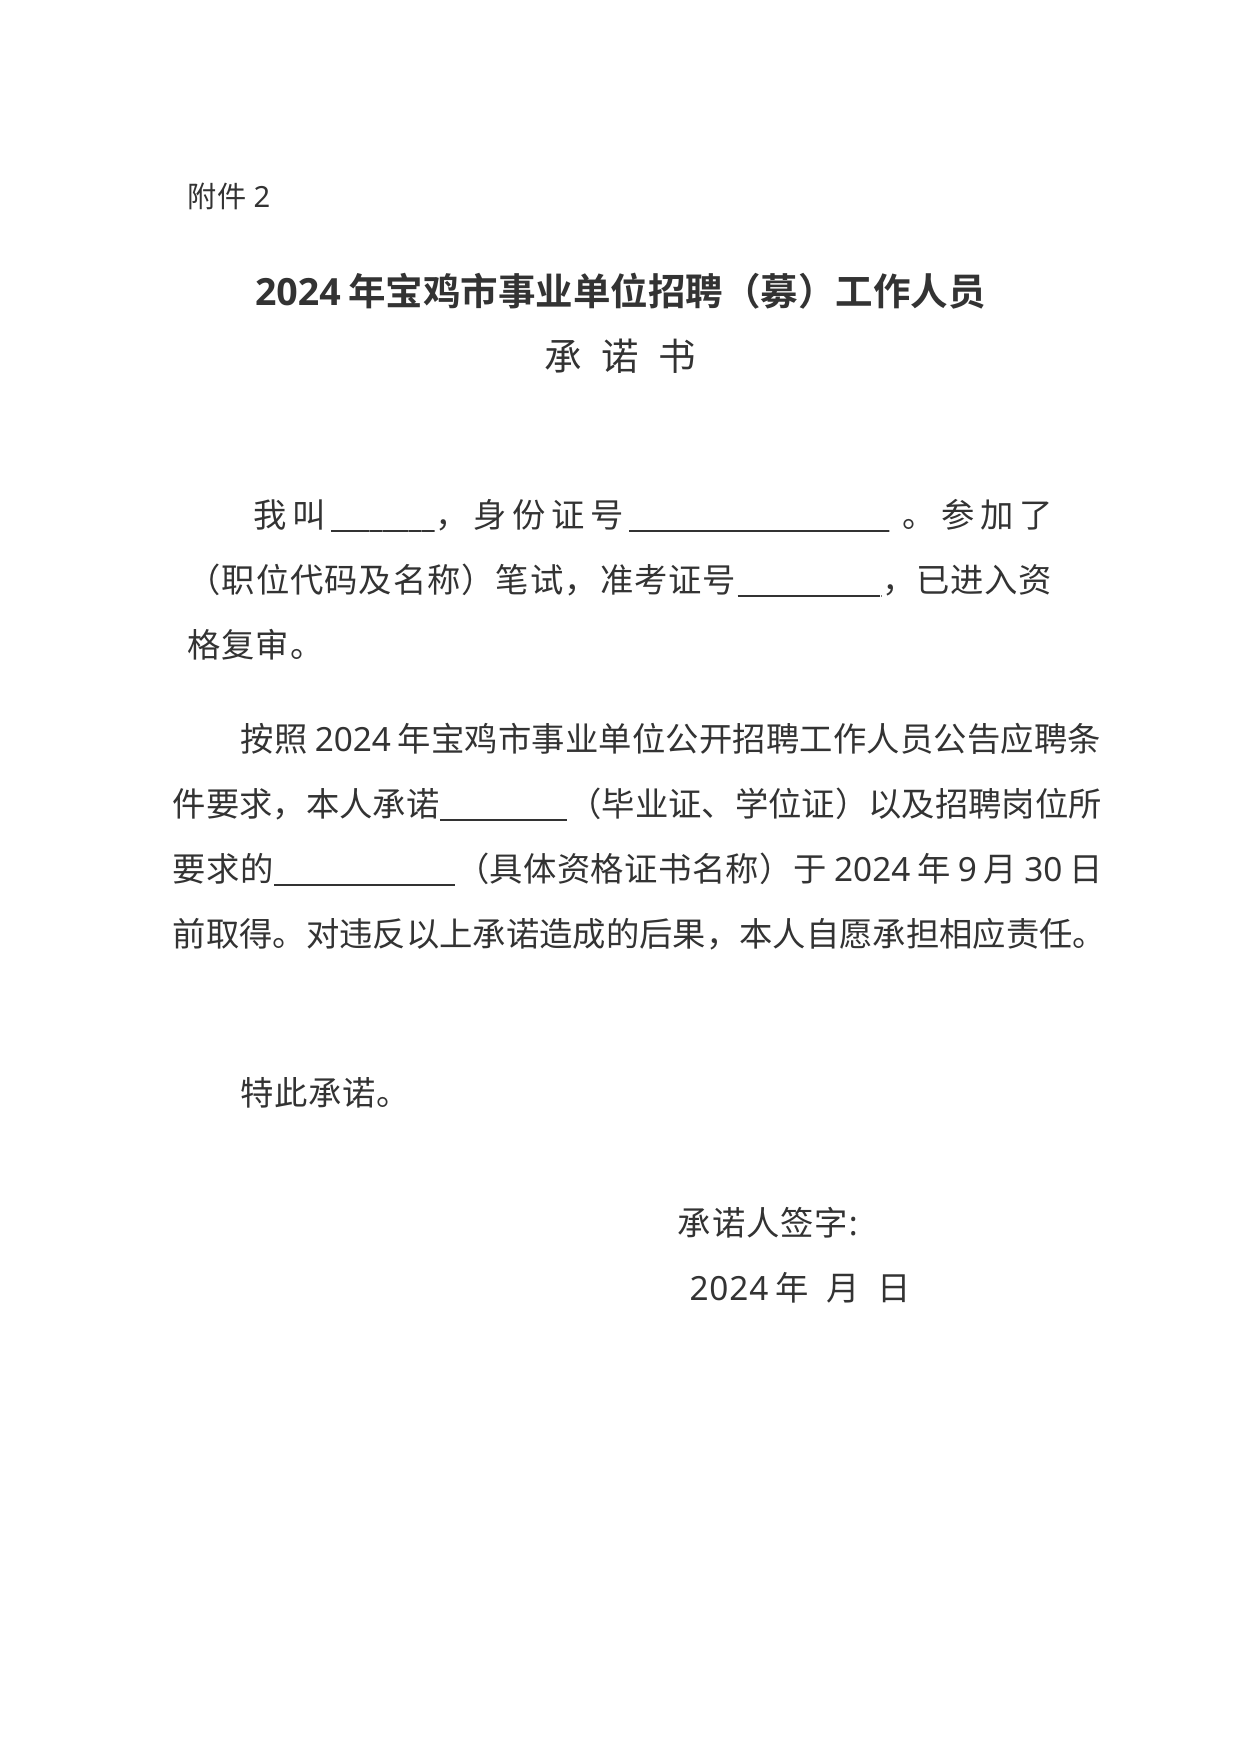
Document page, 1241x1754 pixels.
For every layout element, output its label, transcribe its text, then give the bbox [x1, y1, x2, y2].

text 按照2024年宝鸡市事业单位公开招聘工作人员公告应聘条件要求，本人承诺 （毕业证、学位证）以及招聘岗位所要求的 （具体资格证书名称）于2024年9月30日前取得。对违反以上承诺造成的后果，本人自愿承担相应责任。 [173, 704, 1103, 964]
text 承诺人签字: [187, 1189, 1103, 1254]
text 2024年 月 日 [187, 1254, 1053, 1319]
text 我叫 ，身份证号 。参加了 （职位代码及名称）笔试，准考证号 ，已进入资格复审。 [187, 480, 1053, 675]
text 承 诺 书 [187, 321, 1053, 386]
text 2024年宝鸡市事业单位招聘（募）工作人员 [187, 256, 1053, 321]
text 附件2 [187, 162, 1053, 227]
text 特此承诺。 [187, 1059, 1053, 1124]
